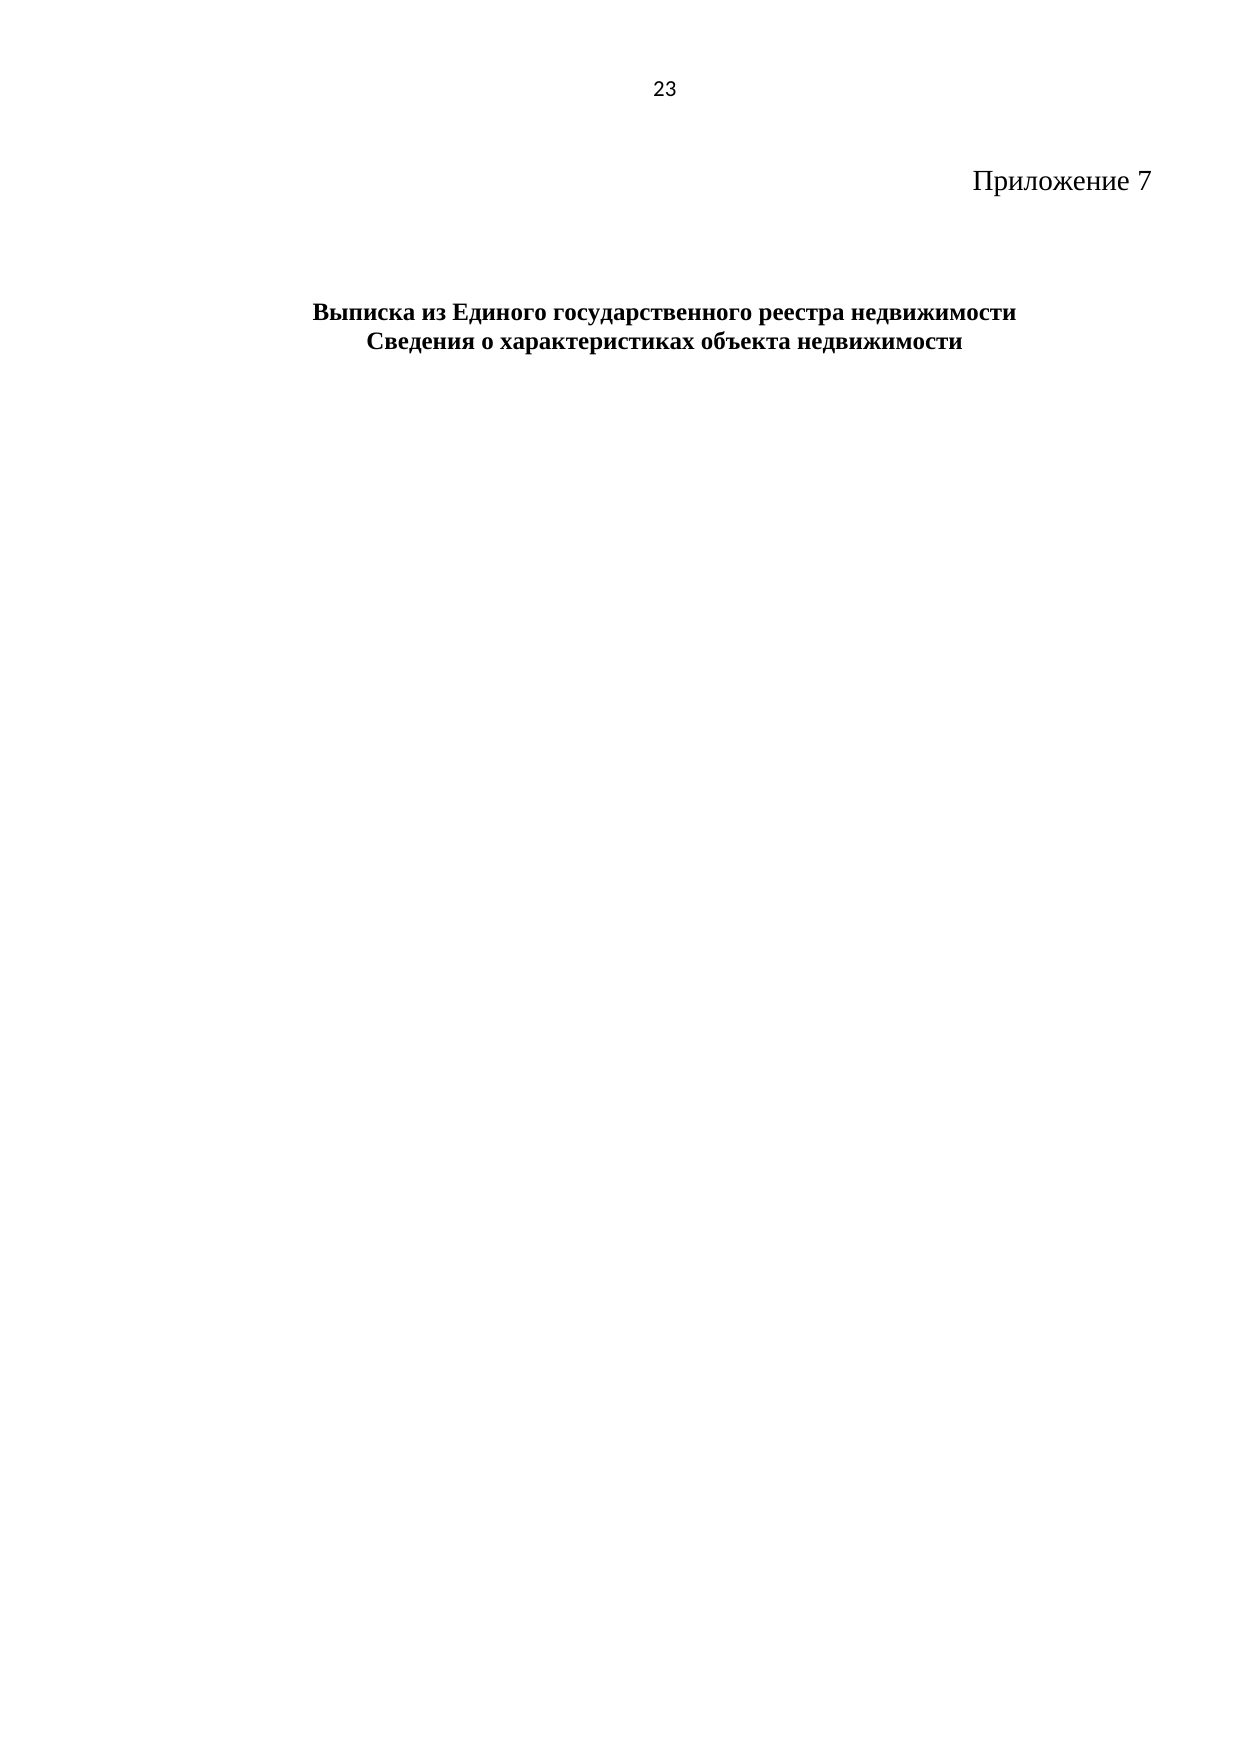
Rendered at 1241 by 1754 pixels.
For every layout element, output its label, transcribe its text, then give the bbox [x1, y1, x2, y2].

text Сведения о характеристиках объекта недвижимости [177, 326, 1152, 355]
text Приложение 7 [177, 163, 1152, 197]
text Выписка из Единого государственного реестра недвижимости [177, 297, 1152, 326]
